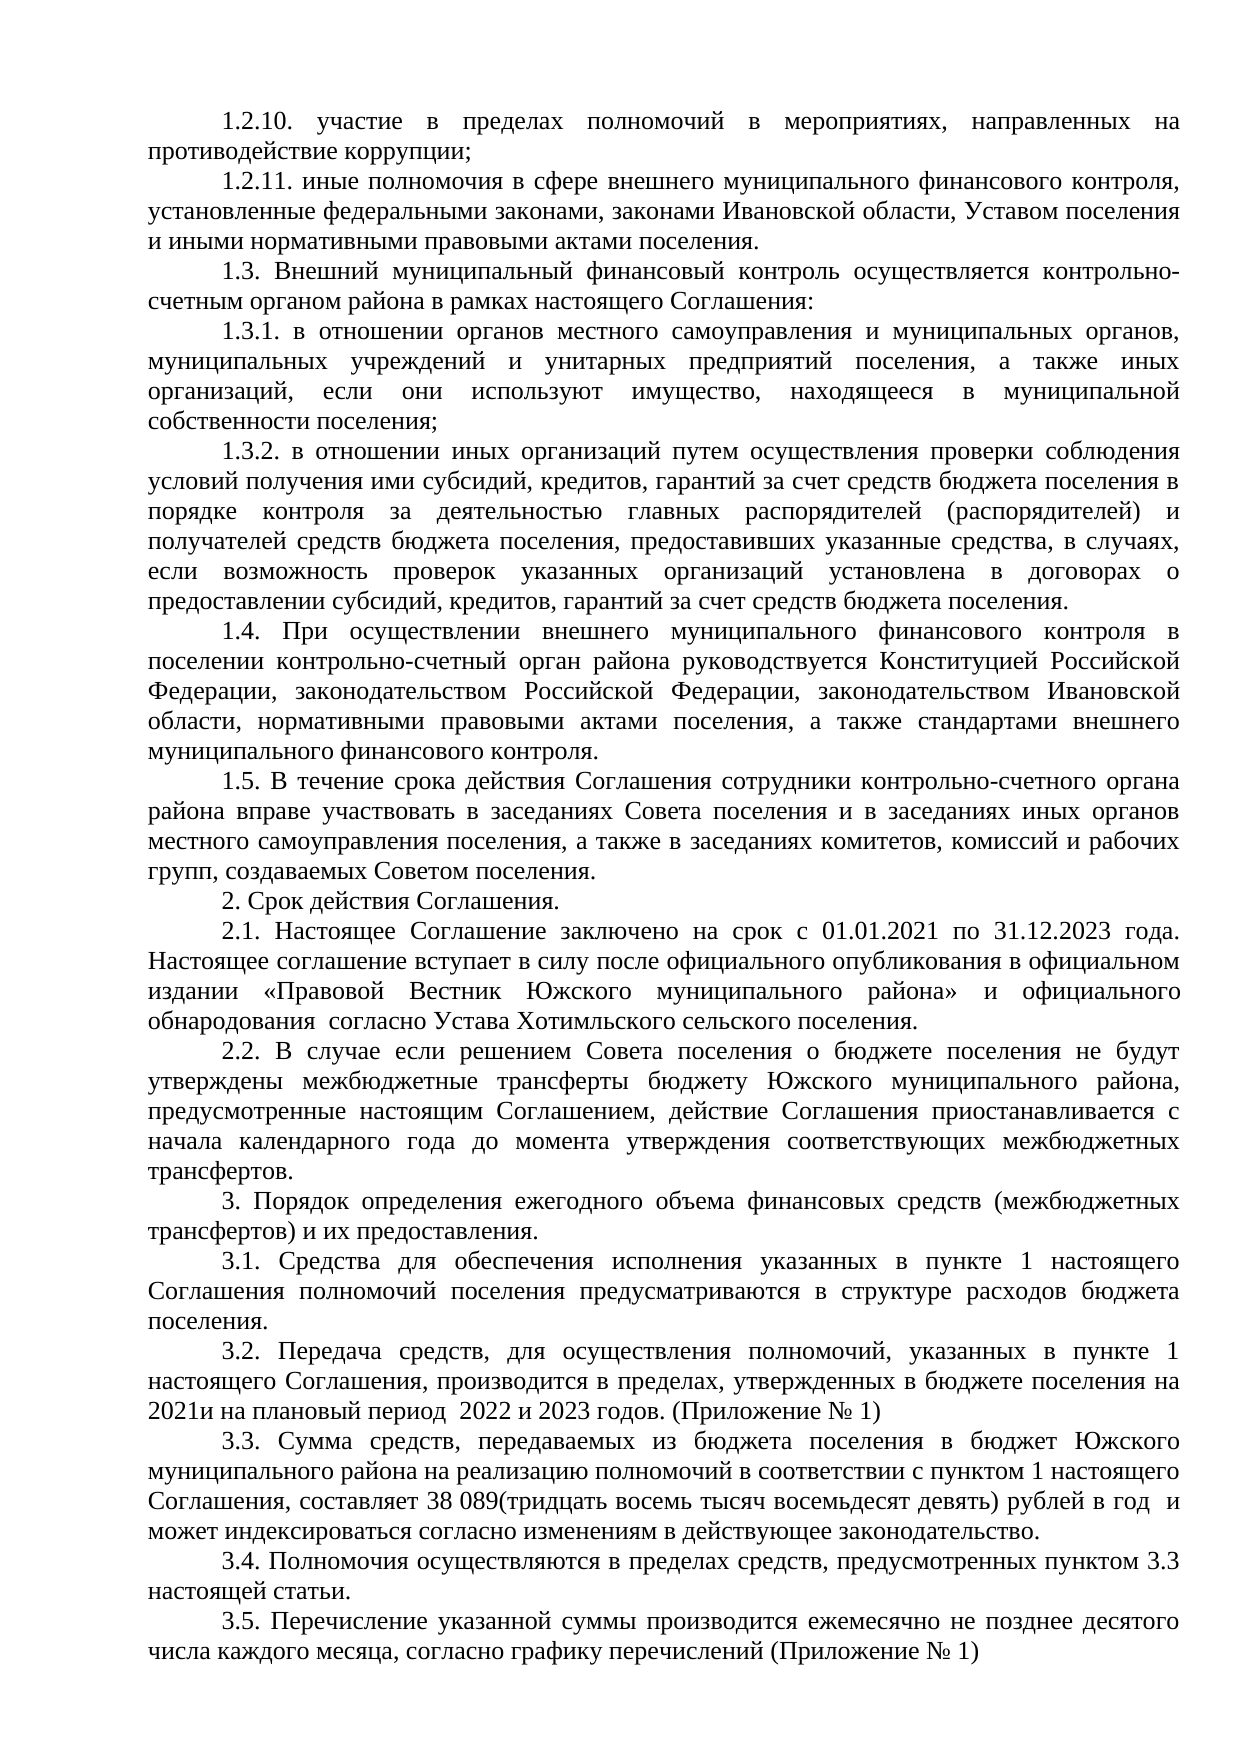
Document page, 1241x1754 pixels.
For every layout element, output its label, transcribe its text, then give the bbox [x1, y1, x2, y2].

text 1.3.1. в отношении органов местного самоуправления и муниципальных органов, муниципальных учреждений и унитарных предприятий поселения, а также иных организаций, если они используют имущество, находящееся в муниципальной собственности поселения; [148, 315, 1181, 435]
text 3.4. Полномочия осуществляются в пределах средств, предусмотренных пунктом 3.3 настоящей статьи. [148, 1545, 1181, 1605]
text 3.5. Перечисление указанной суммы производится ежемесячно не позднее десятого числа каждого месяца, согласно графику перечислений (Приложение № 1) [148, 1605, 1181, 1665]
text 1.2.10. участие в пределах полномочий в мероприятиях, направленных на противодействие коррупции; [148, 105, 1181, 165]
text 2. Срок действия Соглашения. [148, 885, 1181, 915]
text 2.1. Настоящее Соглашение заключено на срок с 01.01.2021 по 31.12.2023 года. Настоящее соглашение вступает в силу после официального опубликования в официальном издании «Правовой Вестник Южского муниципального района» и официального обнародования согласно Устава Хотимльского сельского поселения. [148, 915, 1181, 1035]
text 2.2. В случае если решением Совета поселения о бюджете поселения не будут утверждены межбюджетные трансферты бюджету Южского муниципального района, предусмотренные настоящим Соглашением, действие Соглашения приостанавливается с начала календарного года до момента утверждения соответствующих межбюджетных трансфертов. [148, 1035, 1181, 1185]
text 3.1. Средства для обеспечения исполнения указанных в пункте 1 настоящего Соглашения полномочий поселения предусматриваются в структуре расходов бюджета поселения. [148, 1245, 1181, 1335]
text 1.4. При осуществлении внешнего муниципального финансового контроля в поселении контрольно-счетный орган района руководствуется Конституцией Российской Федерации, законодательством Российской Федерации, законодательством Ивановской области, нормативными правовыми актами поселения, а также стандартами внешнего муниципального финансового контроля. [148, 615, 1181, 765]
text 1.3. Внешний муниципальный финансовый контроль осуществляется контрольно-счетным органом района в рамках настоящего Соглашения: [148, 255, 1181, 315]
text 1.5. В течение срока действия Соглашения сотрудники контрольно-счетного органа района вправе участвовать в заседаниях Совета поселения и в заседаниях иных органов местного самоуправления поселения, а также в заседаниях комитетов, комиссий и рабочих групп, создаваемых Советом поселения. [148, 765, 1181, 885]
text 1.2.11. иные полномочия в сфере внешнего муниципального финансового контроля, установленные федеральными законами, законами Ивановской области, Уставом поселения и иными нормативными правовыми актами поселения. [148, 165, 1181, 255]
text 1.3.2. в отношении иных организаций путем осуществления проверки соблюдения условий получения ими субсидий, кредитов, гарантий за счет средств бюджета поселения в порядке контроля за деятельностью главных распорядителей (распорядителей) и получателей средств бюджета поселения, предоставивших указанные средства, в случаях, если возможность проверок указанных организаций установлена в договорах о предоставлении субсидий, кредитов, гарантий за счет средств бюджета поселения. [148, 435, 1181, 615]
text 3.3. Сумма средств, передаваемых из бюджета поселения в бюджет Южского муниципального района на реализацию полномочий в соответствии с пунктом 1 настоящего Соглашения, составляет 38 089(тридцать восемь тысяч восемьдесят девять) рублей в год и может индексироваться согласно изменениям в действующее законодательство. [148, 1425, 1181, 1545]
text 3. Порядок определения ежегодного объема финансовых средств (межбюджетных трансфертов) и их предоставления. [148, 1185, 1181, 1245]
text 3.2. Передача средств, для осуществления полномочий, указанных в пункте 1 настоящего Соглашения, производится в пределах, утвержденных в бюджете поселения на 2021и на плановый период 2022 и 2023 годов. (Приложение № 1) [148, 1335, 1181, 1425]
